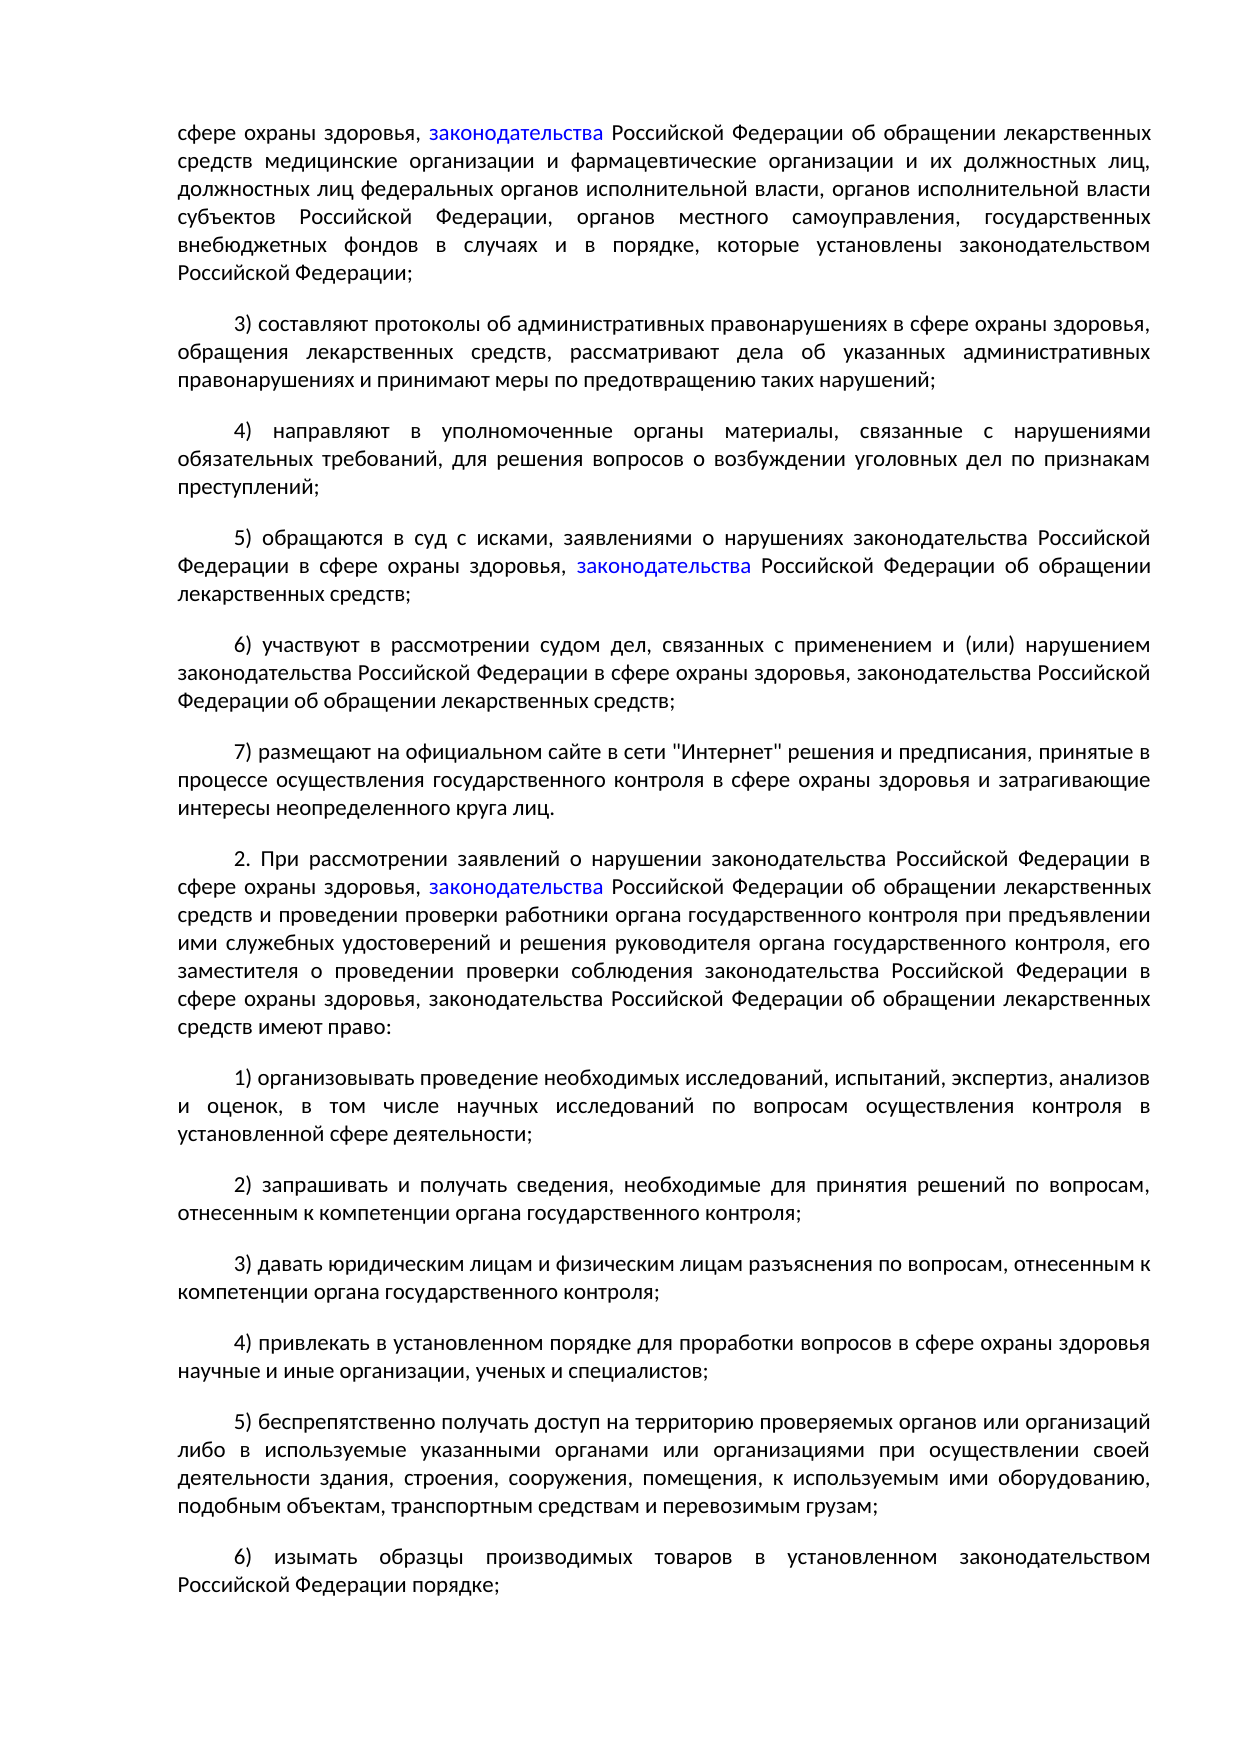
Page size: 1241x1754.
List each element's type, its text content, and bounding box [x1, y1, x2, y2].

text 2. При рассмотрении заявлений о нарушении законодательства Российской Федерации в сфере охраны здоровья, законодательства Российской Федерации об обращении лекарственных средств и проведении проверки работники органа государственного контроля при предъявлении ими служебных удостоверений и решения руководителя органа государственного контроля, его заместителя о проведении проверки соблюдения законодательства Российской Федерации в сфере охраны здоровья, законодательства Российской Федерации об обращении лекарственных средств имеют право: [177, 844, 1152, 1040]
text 2) запрашивать и получать сведения, необходимые для принятия решений по вопросам, отнесенным к компетенции органа государственного контроля; [177, 1170, 1152, 1226]
text 5) беспрепятственно получать доступ на территорию проверяемых органов или организаций либо в используемые указанными органами или организациями при осуществлении своей деятельности здания, строения, сооружения, помещения, к используемым ими оборудованию, подобным объектам, транспортным средствам и перевозимым грузам; [177, 1407, 1152, 1519]
text 1) организовывать проведение необходимых исследований, испытаний, экспертиз, анализов и оценок, в том числе научных исследований по вопросам осуществления контроля в установленной сфере деятельности; [177, 1063, 1152, 1147]
text 3) давать юридическим лицам и физическим лицам разъяснения по вопросам, отнесенным к компетенции органа государственного контроля; [177, 1249, 1152, 1305]
text 3) составляют протоколы об административных правонарушениях в сфере охраны здоровья, обращения лекарственных средств, рассматривают дела об указанных административных правонарушениях и принимают меры по предотвращению таких нарушений; [177, 309, 1152, 393]
text 6) изымать образцы производимых товаров в установленном законодательством Российской Федерации порядке; [177, 1542, 1152, 1598]
text 4) привлекать в установленном порядке для проработки вопросов в сфере охраны здоровья научные и иные организации, ученых и специалистов; [177, 1328, 1152, 1384]
text 5) обращаются в суд с исками, заявлениями о нарушениях законодательства Российской Федерации в сфере охраны здоровья, законодательства Российской Федерации об обращении лекарственных средств; [177, 523, 1152, 607]
text 7) размещают на официальном сайте в сети "Интернет" решения и предписания, принятые в процессе осуществления государственного контроля в сфере охраны здоровья и затрагивающие интересы неопределенного круга лиц. [177, 737, 1152, 821]
text 6) участвуют в рассмотрении судом дел, связанных с применением и (или) нарушением законодательства Российской Федерации в сфере охраны здоровья, законодательства Российской Федерации об обращении лекарственных средств; [177, 630, 1152, 714]
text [177, 118, 1152, 286]
text 4) направляют в уполномоченные органы материалы, связанные с нарушениями обязательных требований, для решения вопросов о возбуждении уголовных дел по признакам преступлений; [177, 416, 1152, 500]
